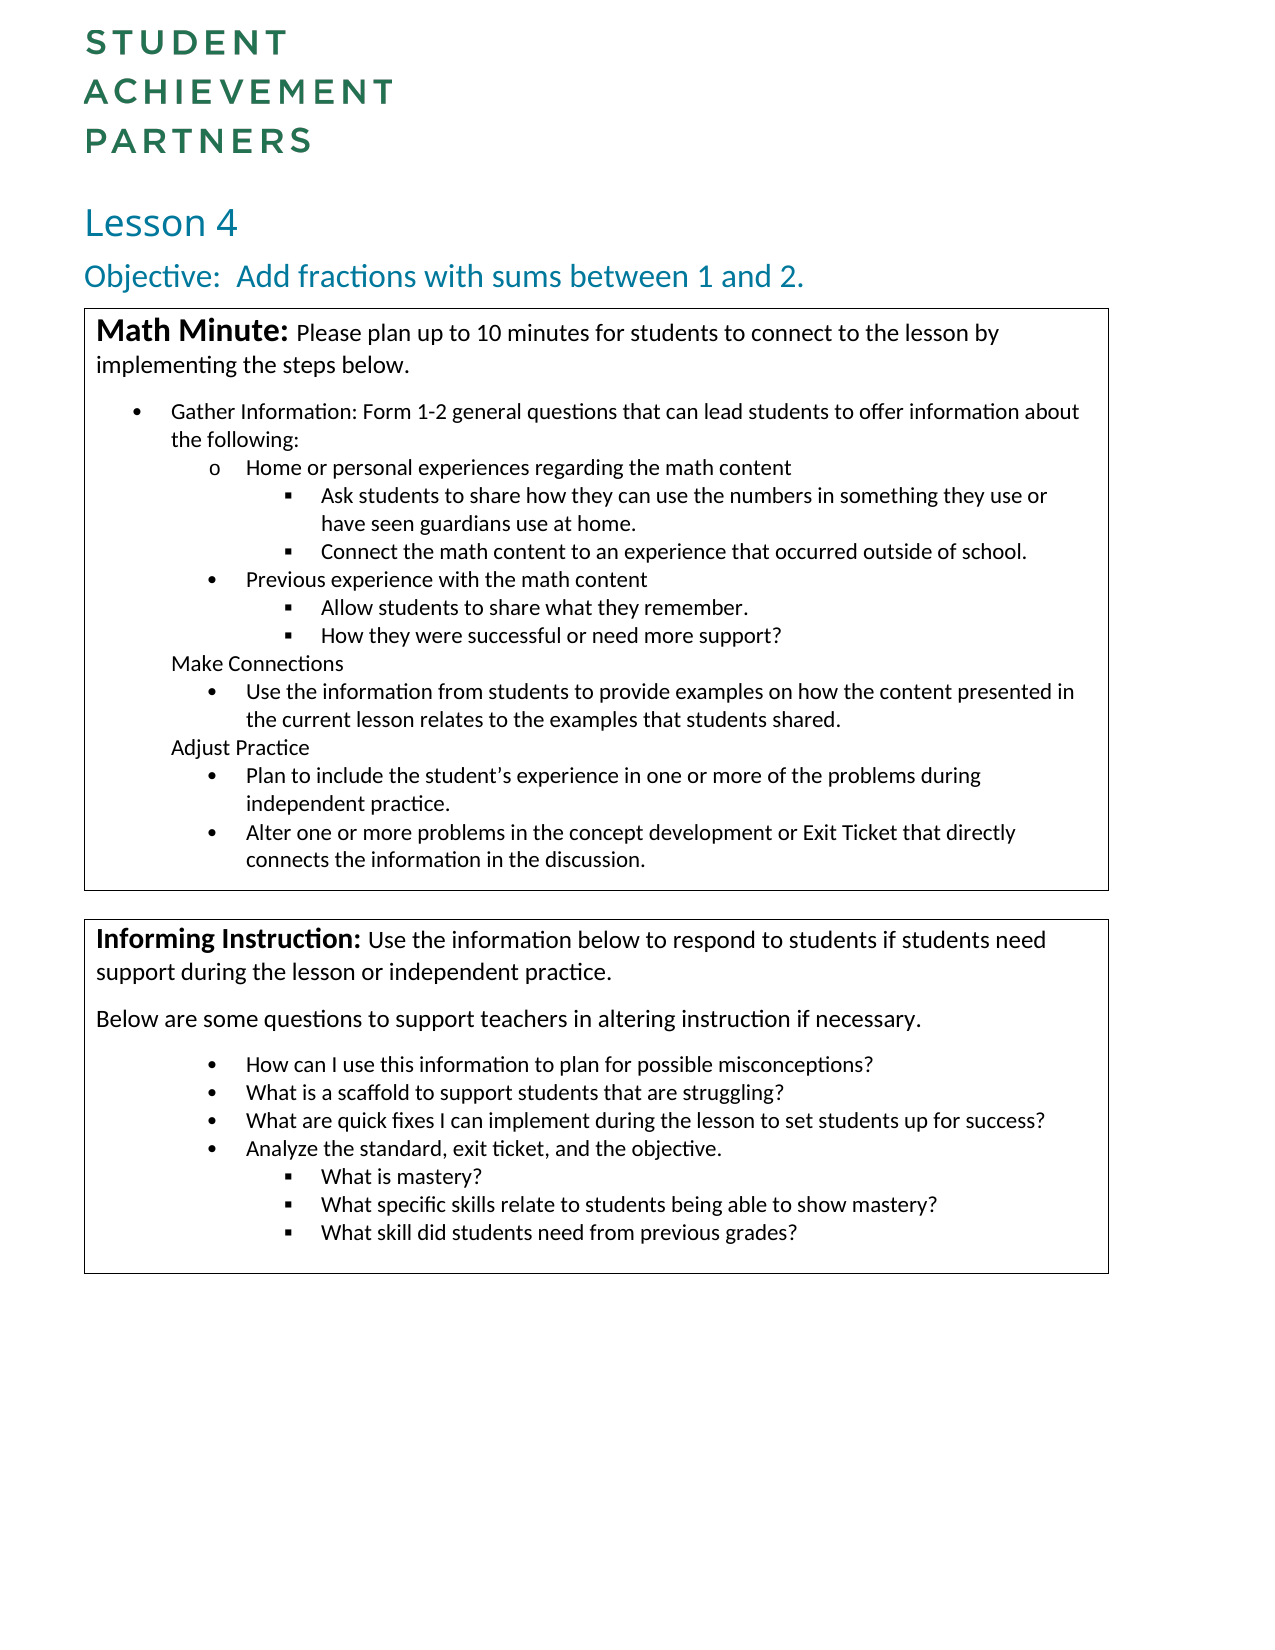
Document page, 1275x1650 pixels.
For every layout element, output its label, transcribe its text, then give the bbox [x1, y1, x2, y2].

table_header Informing Instruction: Use the information below to respond to students if students need support during the lesson or independent practice. Below are some questions to support teachers in altering instruction if necessary. How can I use this information to plan for possible misconceptions? What is a scaffold to support students that are struggling? What are quick fixes I can implement during the lesson to set students up for success? Analyze the standard, exit ticket, and the objective. What is mastery? What specific skills relate to students being able to show mastery? What skill did students need from previous grades? [85, 920, 1108, 1272]
text Objective: Add fractions with sums between 1 and 2. [84, 258, 1108, 295]
text Lesson 4 [84, 199, 1108, 245]
table_header Math Minute: Please plan up to 10 minutes for students to connect to the lesson by implementing the steps below. Gather Information: Form 1-2 general questions that can lead students to offer information about the following: Home or personal experiences regarding the math content Ask students to share how they can use the numbers in something they use or have seen guardians use at home. Connect the math content to an experience that occurred outside of school. Previous experience with the math content Allow students to share what they remember. How they were successful or need more support? Make Connections Use the information from students to provide examples on how the content presented in the current lesson relates to the examples that students shared. Adjust Practice Plan to include the student’s experience in one or more of the problems during independent practice. Alter one or more problems in the concept development or Exit Ticket that directly connects the information in the discussion. [85, 309, 1108, 890]
